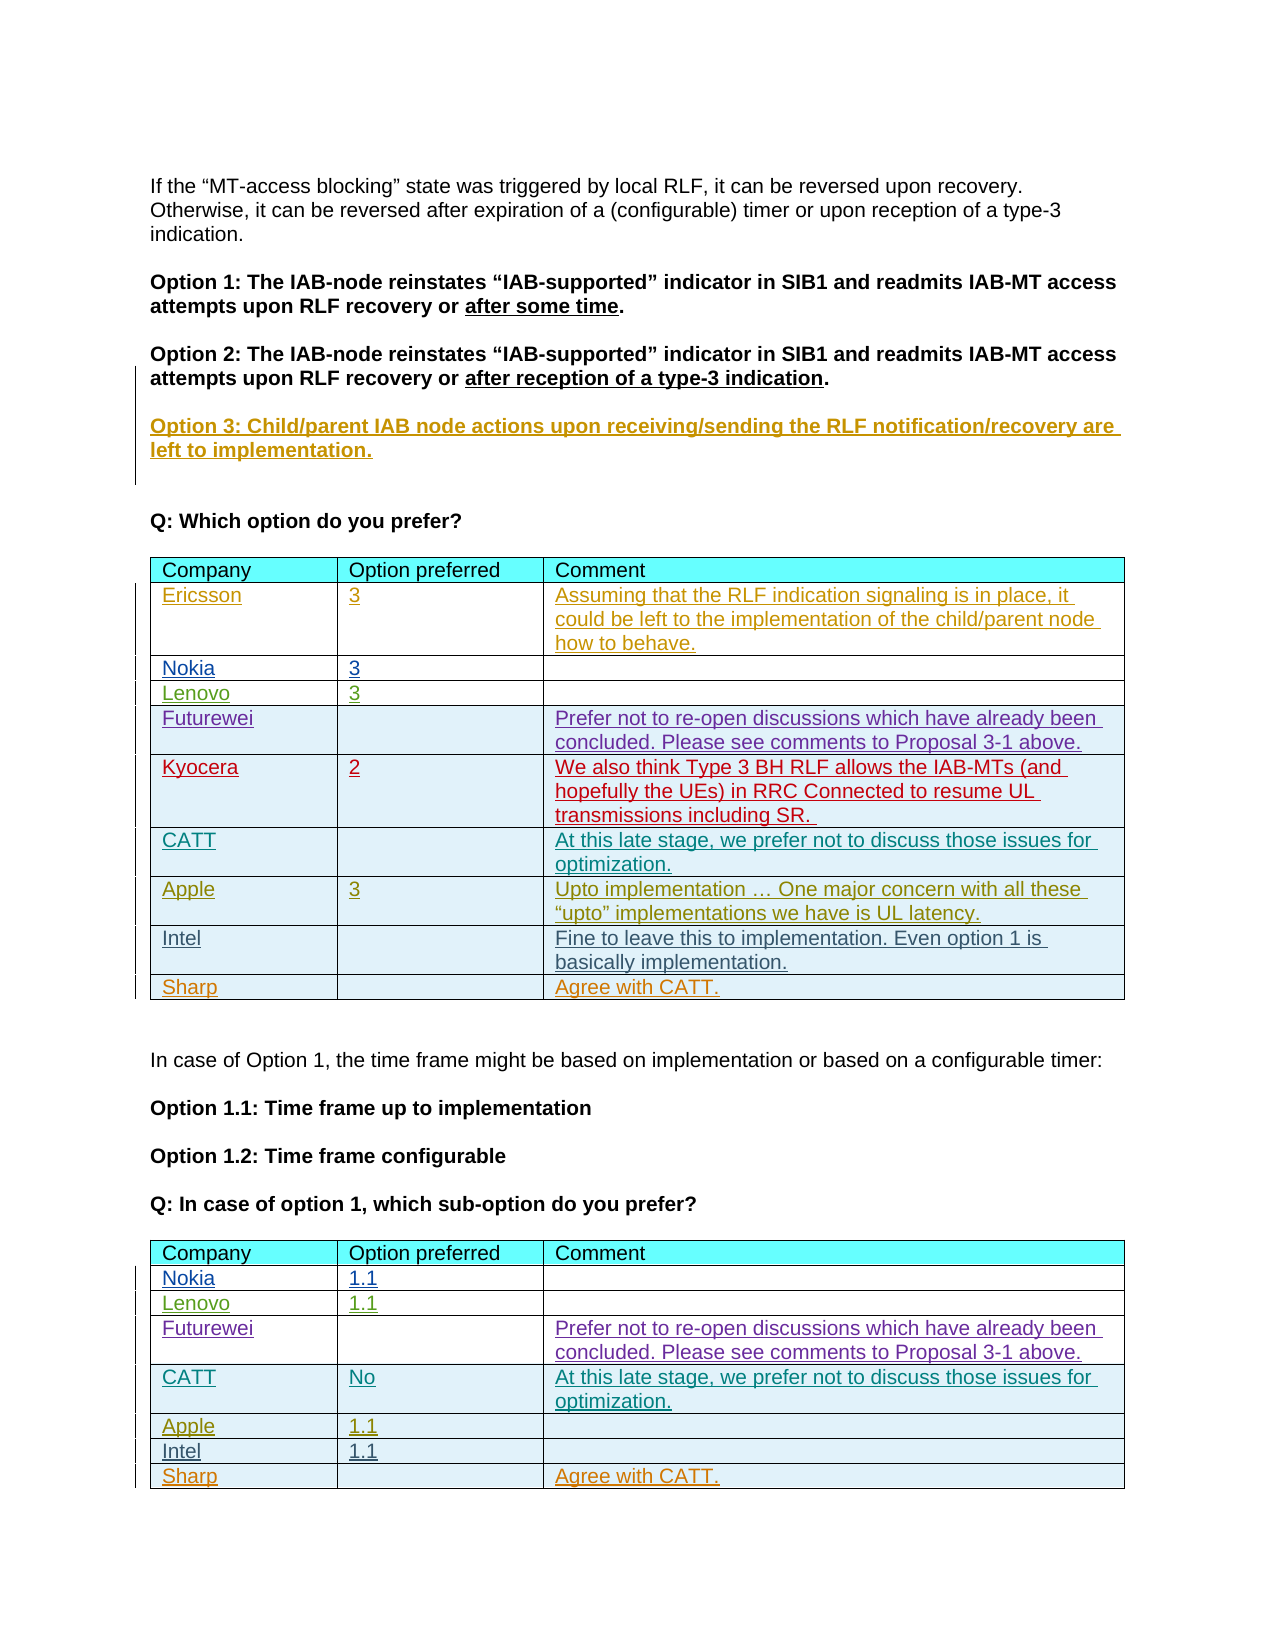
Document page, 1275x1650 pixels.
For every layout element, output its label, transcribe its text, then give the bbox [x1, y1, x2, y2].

table_cell [338, 583, 543, 655]
text Option 2: The IAB-node reinstates “IAB-supported” indicator in SIB1 and readmits IAB-MT access attempts upon RLF recovery or after reception of a type-3 indication. [150, 342, 1125, 389]
text Option 1.2: Time frame configurable [150, 1144, 1125, 1168]
table_cell [151, 681, 337, 705]
table_cell [544, 1316, 1124, 1363]
text If the “MT-access blocking” state was triggered by local RLF, it can be reversed upon recovery. Otherwise, it can be reversed after expiration of a (configurable) timer or upon reception of a type-3 indication. [150, 174, 1125, 246]
table_cell [338, 1291, 543, 1314]
text In case of Option 1, the time frame might be based on implementation or based on a configurable timer: [150, 1048, 1125, 1072]
table_cell [544, 1266, 1124, 1289]
table_cell [338, 1316, 543, 1363]
table_cell [544, 583, 1124, 655]
table_cell [338, 656, 543, 680]
text Q: Which option do you prefer? [150, 509, 1125, 533]
table_cell [151, 1266, 337, 1289]
text Option 1.1: Time frame up to implementation [150, 1096, 1125, 1120]
table_header Option preferred [338, 1241, 543, 1264]
table_cell [151, 583, 337, 655]
table_header Option preferred [338, 558, 543, 582]
table_cell [544, 656, 1124, 680]
table_header Comment [544, 558, 1124, 582]
table_cell [338, 1266, 543, 1289]
table_cell [151, 656, 337, 680]
table_cell [151, 1316, 337, 1363]
text Q: In case of option 1, which sub-option do you prefer? [150, 1192, 1125, 1216]
table_cell [151, 1291, 337, 1314]
table_cell [544, 681, 1124, 705]
table_cell [544, 1291, 1124, 1314]
text Option 1: The IAB-node reinstates “IAB-supported” indicator in SIB1 and readmits IAB-MT access attempts upon RLF recovery or after some time. [150, 270, 1125, 318]
table_header Comment [544, 1241, 1124, 1264]
table_header Company [151, 558, 337, 582]
table_header Company [151, 1241, 337, 1264]
table_cell [338, 681, 543, 705]
